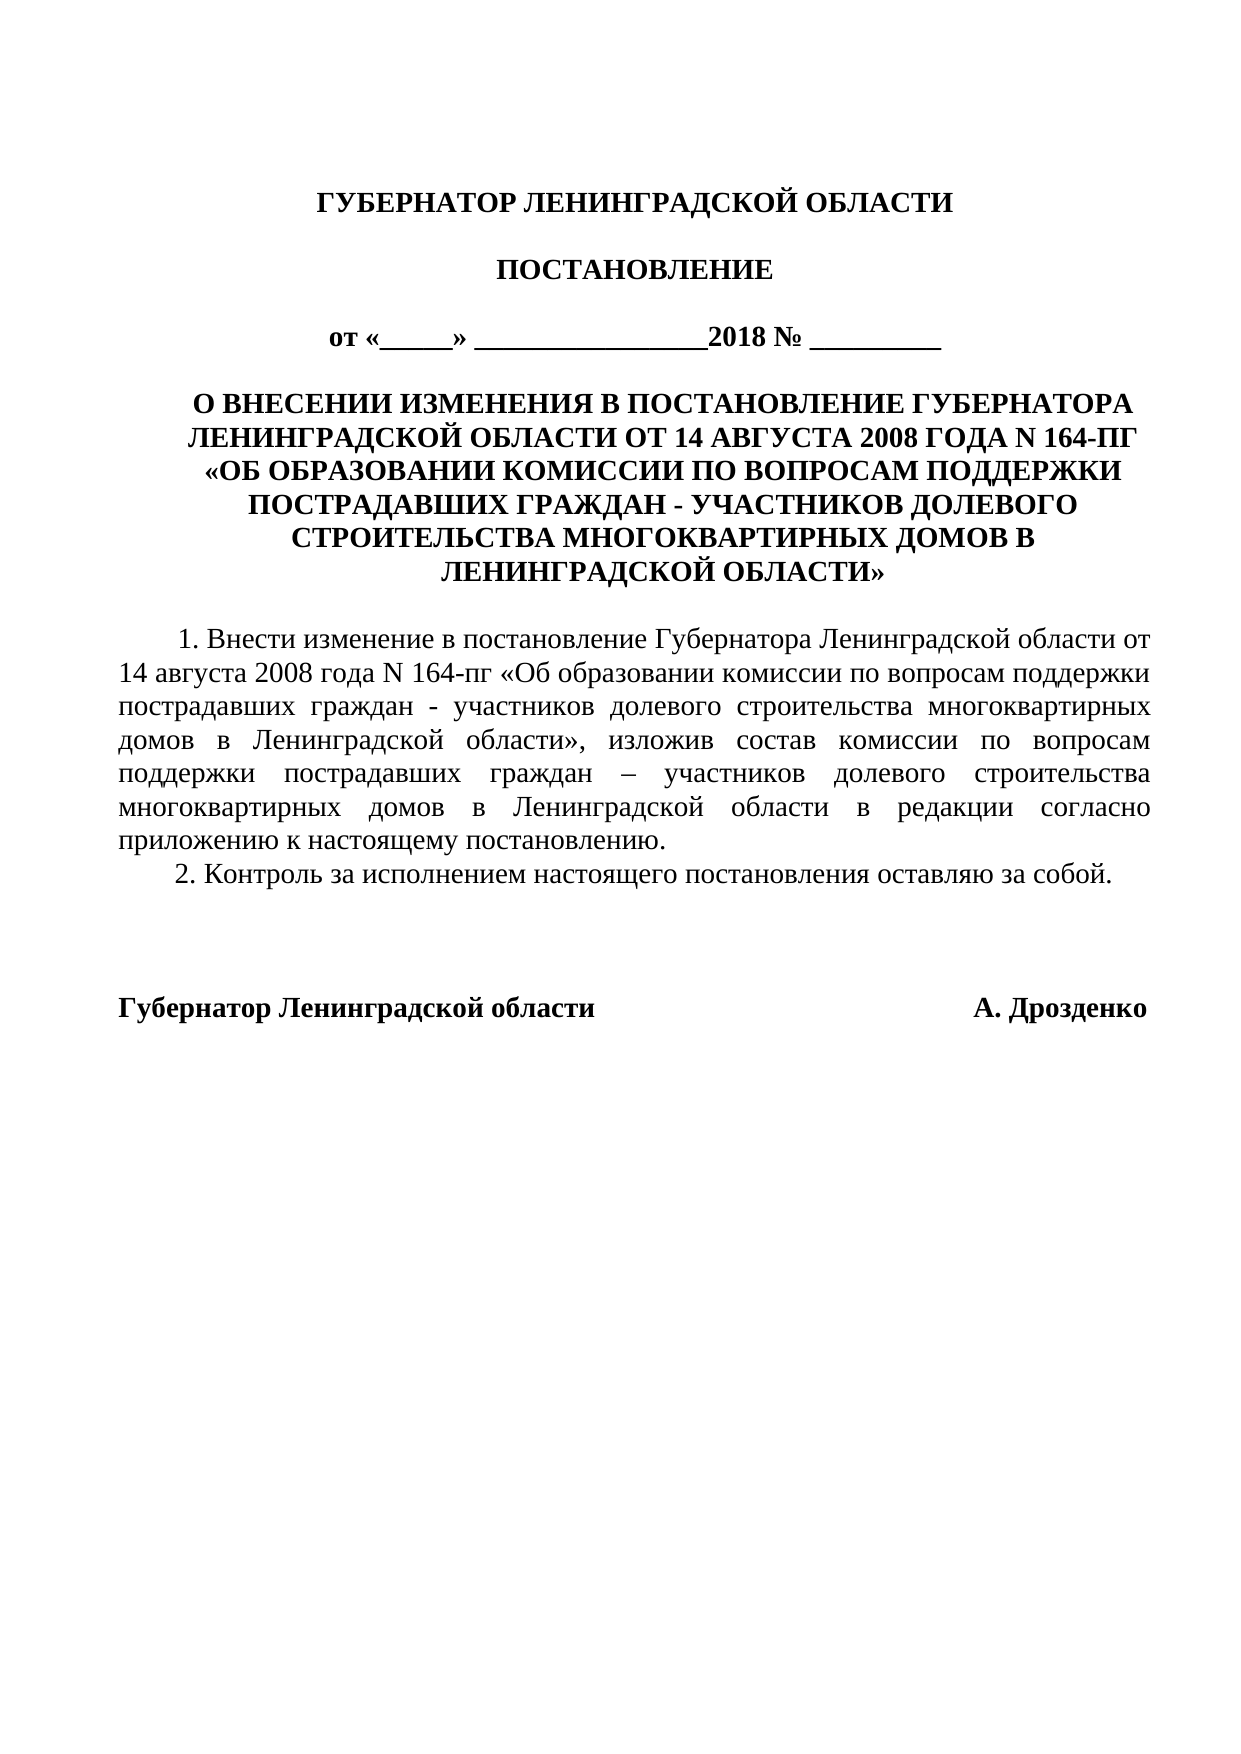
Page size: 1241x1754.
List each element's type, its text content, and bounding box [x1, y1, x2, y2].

text Губернатор Ленинградской области А. Дрозденко [118, 990, 1152, 1024]
text 1. Внести изменение в постановление Губернатора Ленинградской области от 14 августа 2008 года N 164-пг «Об образовании комиссии по вопросам поддержки пострадавших граждан - участников долевого строительства многоквартирных домов в Ленинградской области», изложив состав комиссии по вопросам поддержки пострадавших граждан – участников долевого строительства многоквартирных домов в Ленинградской области в редакции согласно приложению к настоящему постановлению. [118, 621, 1152, 856]
text от «_____» ________________2018 № _________ [118, 319, 1152, 353]
text 2. Контроль за исполнением настоящего постановления оставляю за собой. [118, 856, 1152, 889]
text ПОСТАНОВЛЕНИЕ [118, 252, 1152, 286]
text ГУБЕРНАТОР ЛЕНИНГРАДСКОЙ ОБЛАСТИ [118, 185, 1152, 219]
text О ВНЕСЕНИИ ИЗМЕНЕНИЯ В ПОСТАНОВЛЕНИЕ ГУБЕРНАТОРА ЛЕНИНГРАДСКОЙ ОБЛАСТИ ОТ 14 АВГУСТА 2008 ГОДА N 164-ПГ «ОБ ОБРАЗОВАНИИ КОМИССИИ ПО ВОПРОСАМ ПОДДЕРЖКИ ПОСТРАДАВШИХ ГРАЖДАН - УЧАСТНИКОВ ДОЛЕВОГО СТРОИТЕЛЬСТВА МНОГОКВАРТИРНЫХ ДОМОВ В ЛЕНИНГРАДСКОЙ ОБЛАСТИ» [174, 386, 1152, 588]
